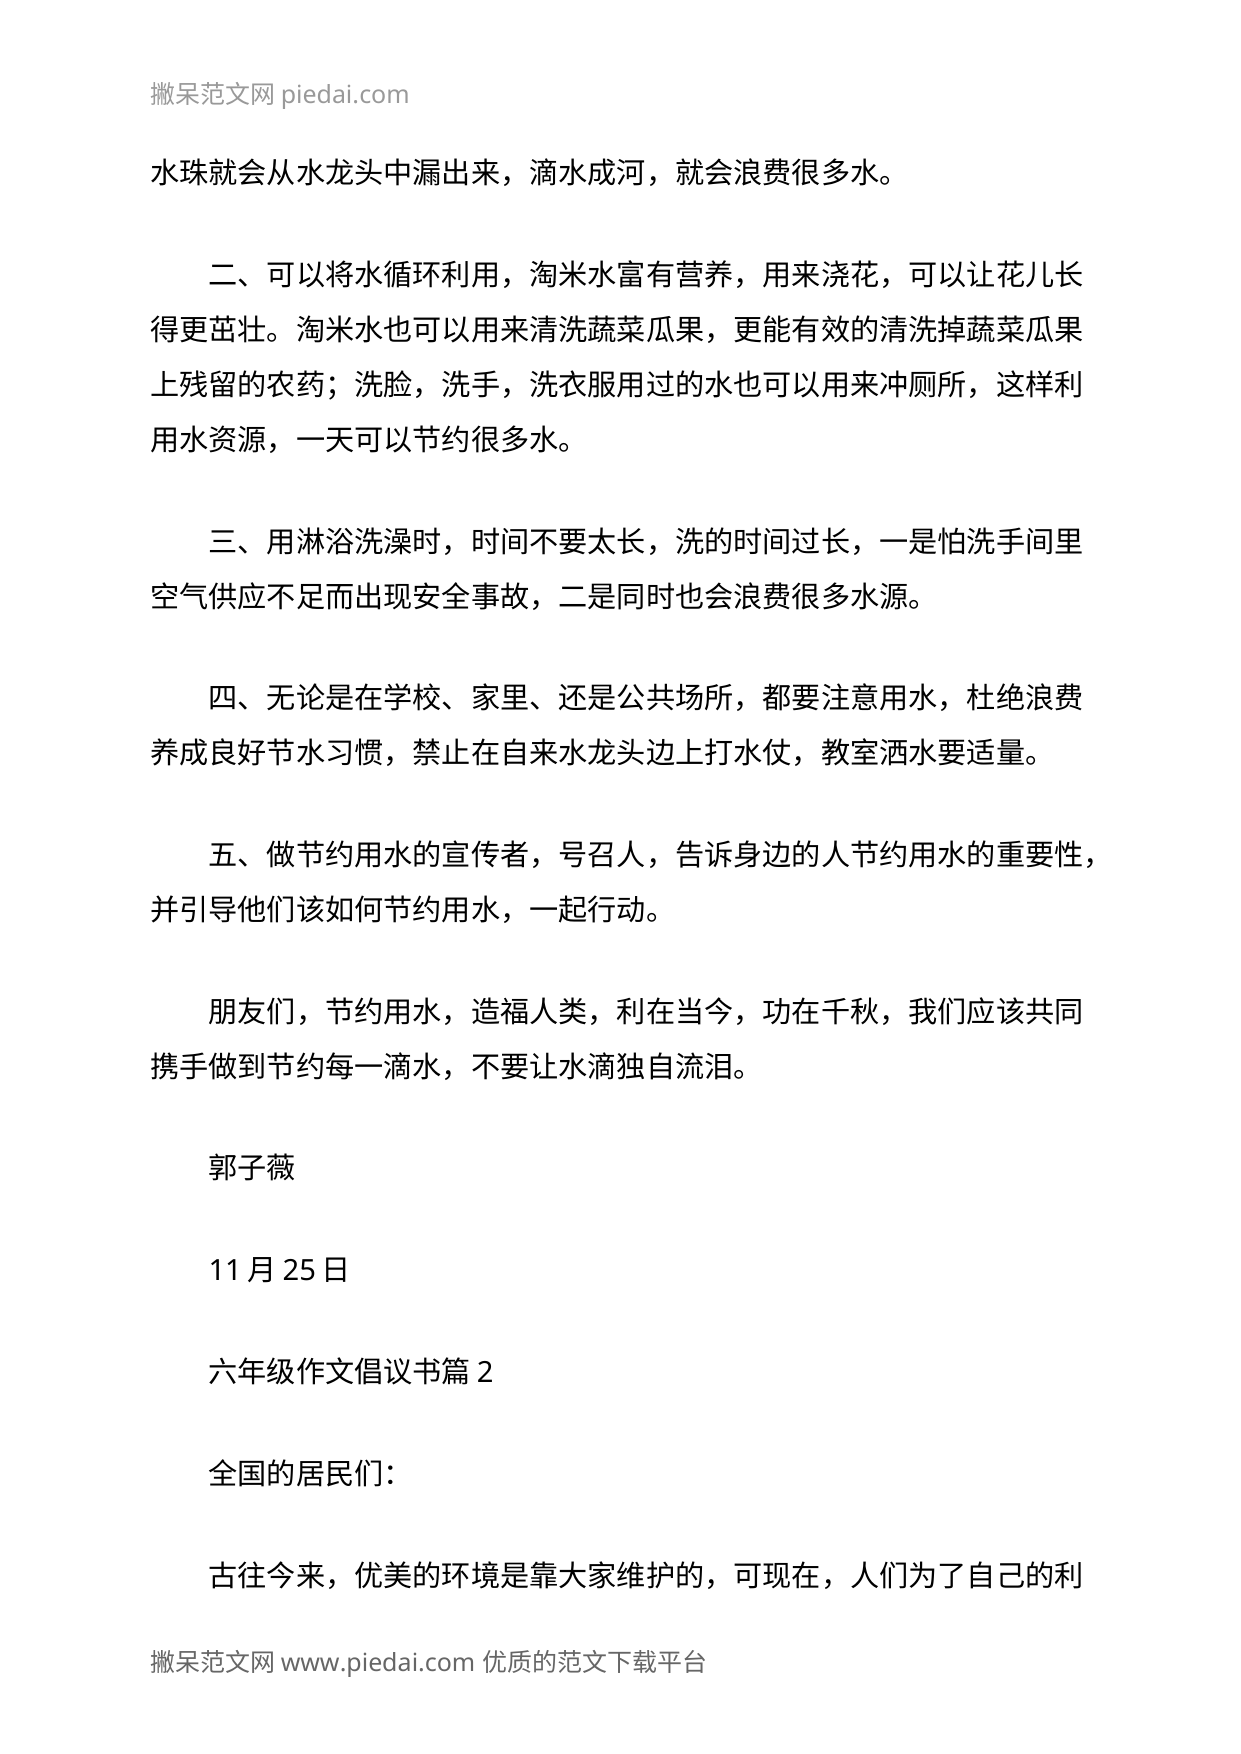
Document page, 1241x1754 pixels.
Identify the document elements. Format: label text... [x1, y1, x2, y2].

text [150, 1552, 1090, 1595]
text 二、可以将水循环利用，淘米水富有营养，用来浇花，可以让花儿长得更茁壮。淘米水也可以用来清洗蔬菜瓜果，更能有效的清洗掉蔬菜瓜果上残留的农药；洗脸，洗手，洗衣服用过的水也可以用来冲厕所，这样利用水资源，一天可以节约很多水。 [150, 252, 1090, 459]
text 六年级作文倡议书篇2 [150, 1349, 1090, 1391]
text 朋友们，节约用水，造福人类，利在当今，功在千秋，我们应该共同携手做到节约每一滴水，不要让水滴独自流泪。 [150, 988, 1090, 1085]
text 郭子薇 [150, 1145, 1090, 1187]
text 五、做节约用水的宣传者，号召人，告诉身边的人节约用水的重要性，并引导他们该如何节约用水，一起行动。 [150, 832, 1090, 929]
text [150, 150, 1090, 192]
text 全国的居民们： [150, 1451, 1090, 1493]
text 11月25日 [150, 1247, 1090, 1289]
text 三、用淋浴洗澡时，时间不要太长，洗的时间过长，一是怕洗手间里空气供应不足而出现安全事故，二是同时也会浪费很多水源。 [150, 518, 1090, 615]
text 四、无论是在学校、家里、还是公共场所，都要注意用水，杜绝浪费养成良好节水习惯，禁止在自来水龙头边上打水仗，教室洒水要适量。 [150, 675, 1090, 772]
